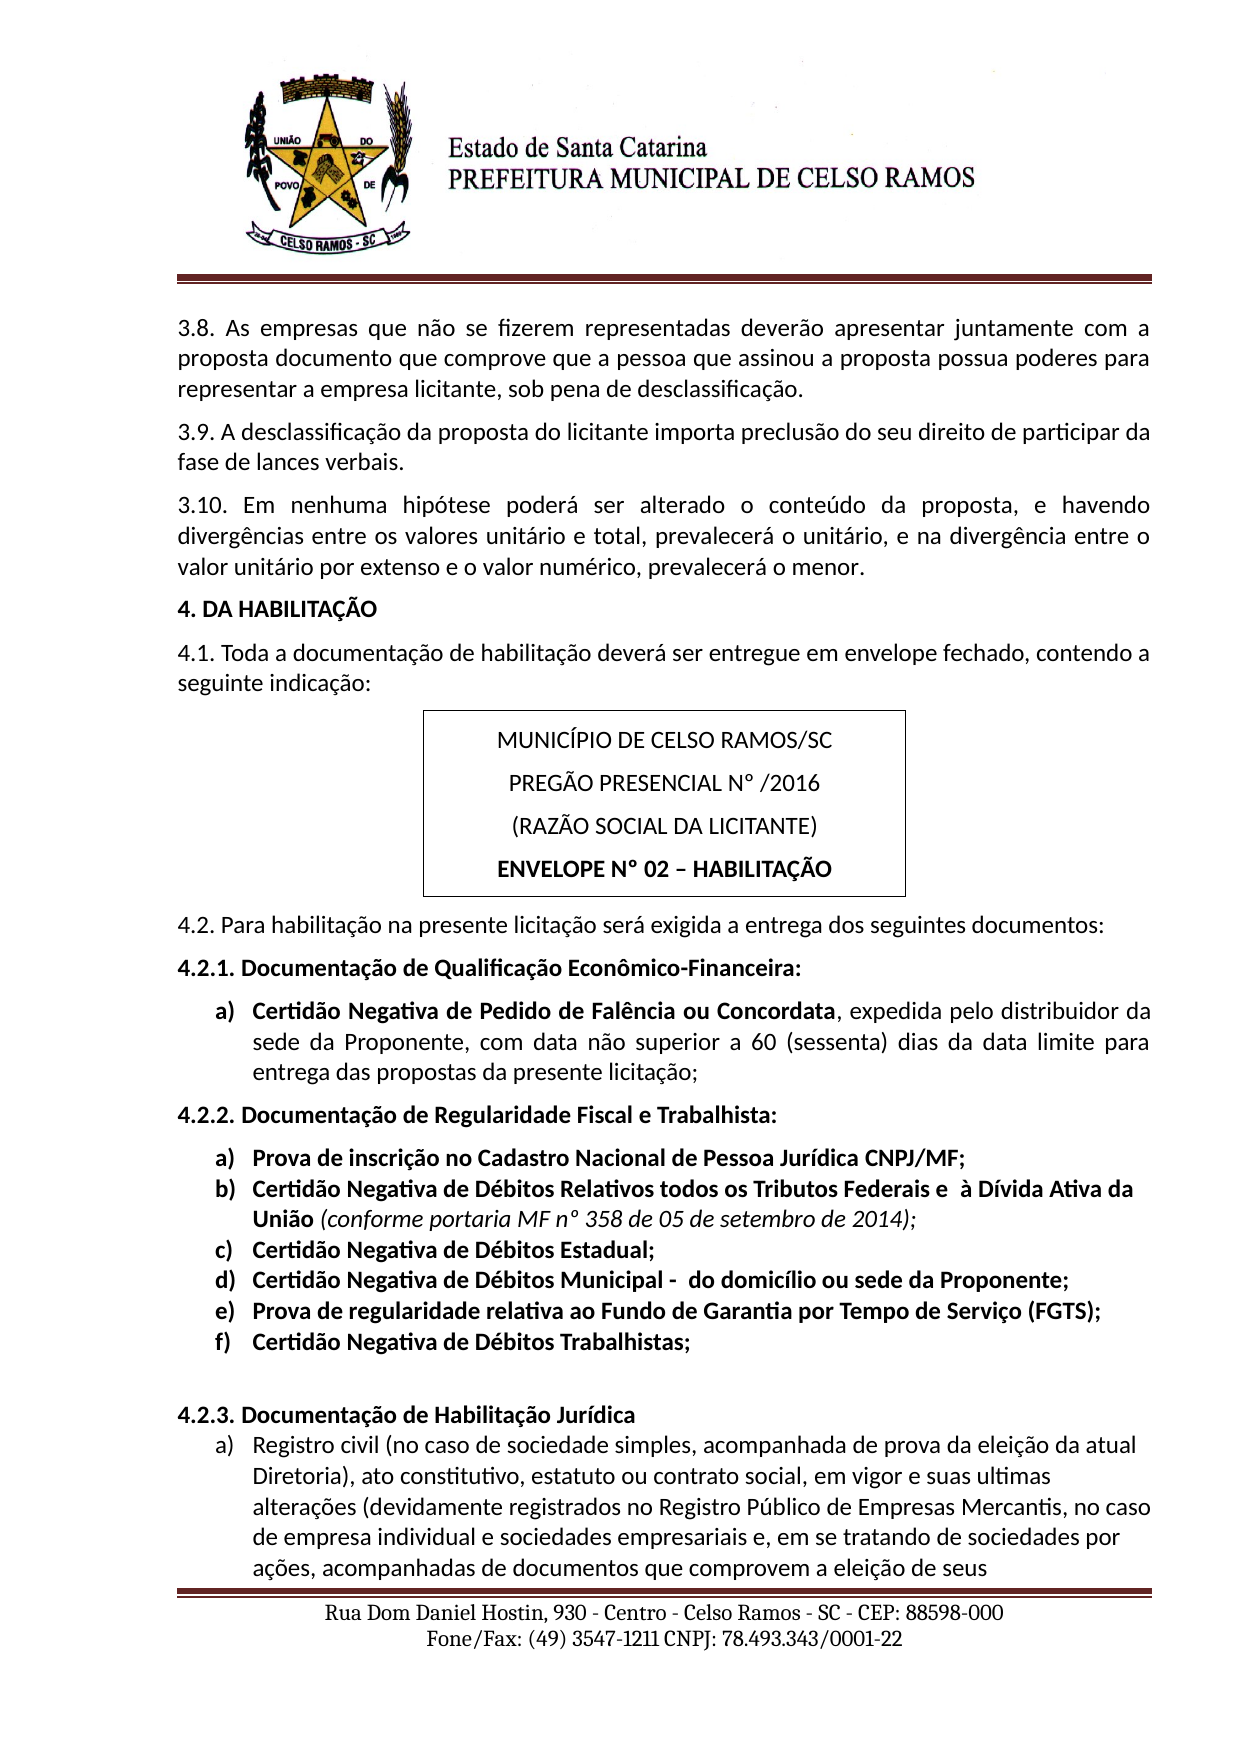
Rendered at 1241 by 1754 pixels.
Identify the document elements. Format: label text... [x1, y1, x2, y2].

list Prova de regularidade relativa ao Fundo de Garantia por Tempo de Serviço (FGTS); [215, 1295, 1152, 1326]
list Certidão Negativa de Débitos Trabalhistas; [215, 1326, 1152, 1356]
text 4. DA HABILITAÇÃO [177, 594, 1152, 624]
list Certidão Negativa de Pedido de Falência ou Concordata, expedida pelo distribuidor da sede da Proponente, com data não superior a 60 (sessenta) dias da data limite para entrega das propostas da presente licitação; [215, 995, 1152, 1087]
list Prova de inscrição no Cadastro Nacional de Pessoa Jurídica CNPJ/MF; [215, 1142, 1152, 1173]
list Certidão Negativa de Débitos Relativos todos os Tributos Federais e à Dívida Ativa da União (conforme portaria MF nº 358 de 05 de setembro de 2014); [215, 1173, 1152, 1234]
text 4.2.2. Documentação de Regularidade Fiscal e Trabalhista: [177, 1099, 1152, 1130]
text 4.2.1. Documentação de Qualificação Econômico-Financeira: [177, 952, 1152, 983]
text 3.9. A desclassificação da proposta do licitante importa preclusão do seu direito de participar da fase de lances verbais. [177, 416, 1152, 477]
text 3.8. As empresas que não se fizerem representadas deverão apresentar juntamente com a proposta documento que comprove que a pessoa que assinou a proposta possua poderes para representar a empresa licitante, sob pena de desclassificação. [177, 312, 1152, 403]
picture [223, 44, 1106, 273]
text 4.2.3. Documentação de Habilitação Jurídica [177, 1399, 1152, 1430]
text 4.2. Para habilitação na presente licitação será exigida a entrega dos seguintes documentos: [177, 909, 1152, 940]
table_header MUNICÍPIO DE CELSO RAMOS/SC PREGÃO PRESENCIAL Nº /2016 (RAZÃO SOCIAL DA LICITANTE) ENVELOPE Nº 02 – HABILITAÇÃO [424, 711, 905, 896]
list Certidão Negativa de Débitos Estadual; [215, 1234, 1152, 1264]
text 3.10. Em nenhuma hipótese poderá ser alterado o conteúdo da proposta, e havendo divergências entre os valores unitário e total, prevalecerá o unitário, e na divergência entre o valor unitário por extenso e o valor numérico, prevalecerá o menor. [177, 489, 1152, 581]
text 4.1. Toda a documentação de habilitação deverá ser entregue em envelope fechado, contendo a seguinte indicação: [177, 637, 1152, 698]
list Certidão Negativa de Débitos Municipal - do domicílio ou sede da Proponente; [215, 1264, 1152, 1295]
